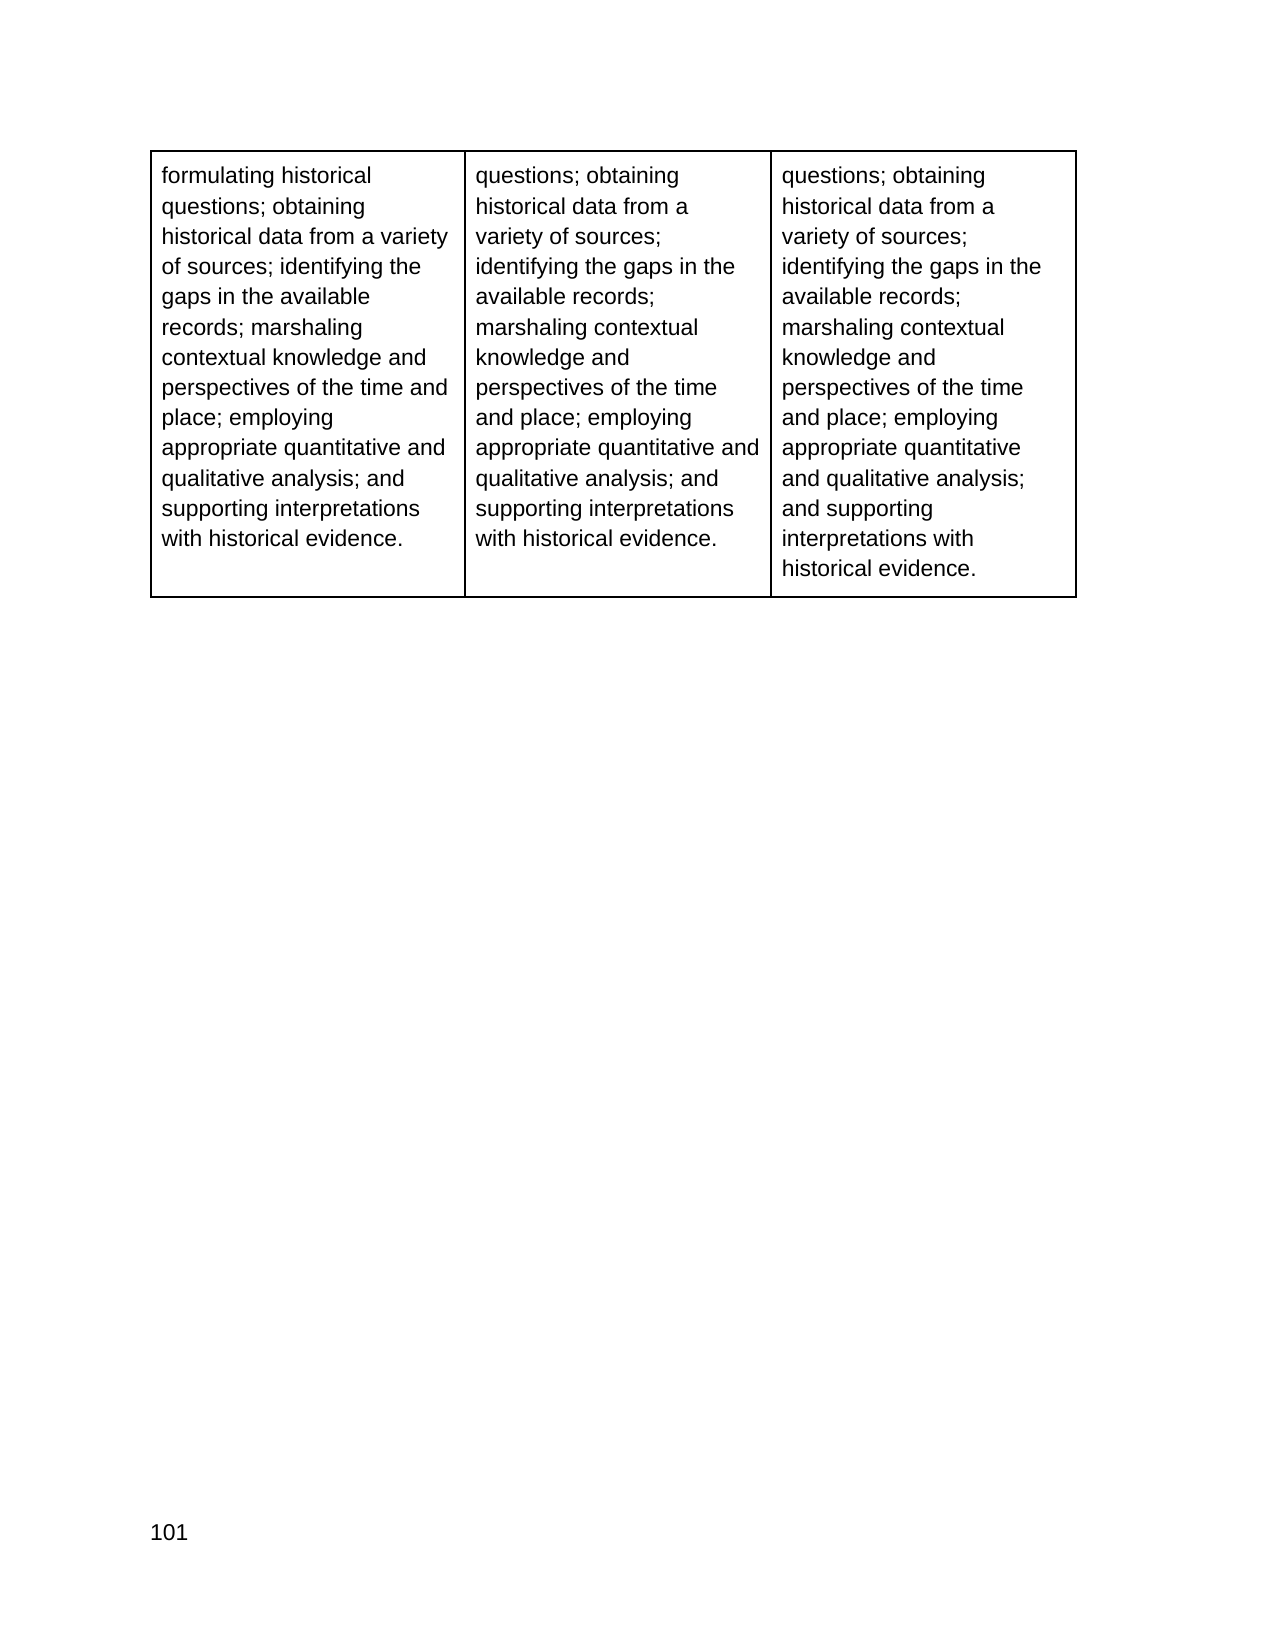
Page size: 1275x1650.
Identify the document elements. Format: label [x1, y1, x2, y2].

table_cell [772, 152, 1075, 596]
table_cell [152, 152, 464, 596]
table_cell [466, 152, 770, 596]
